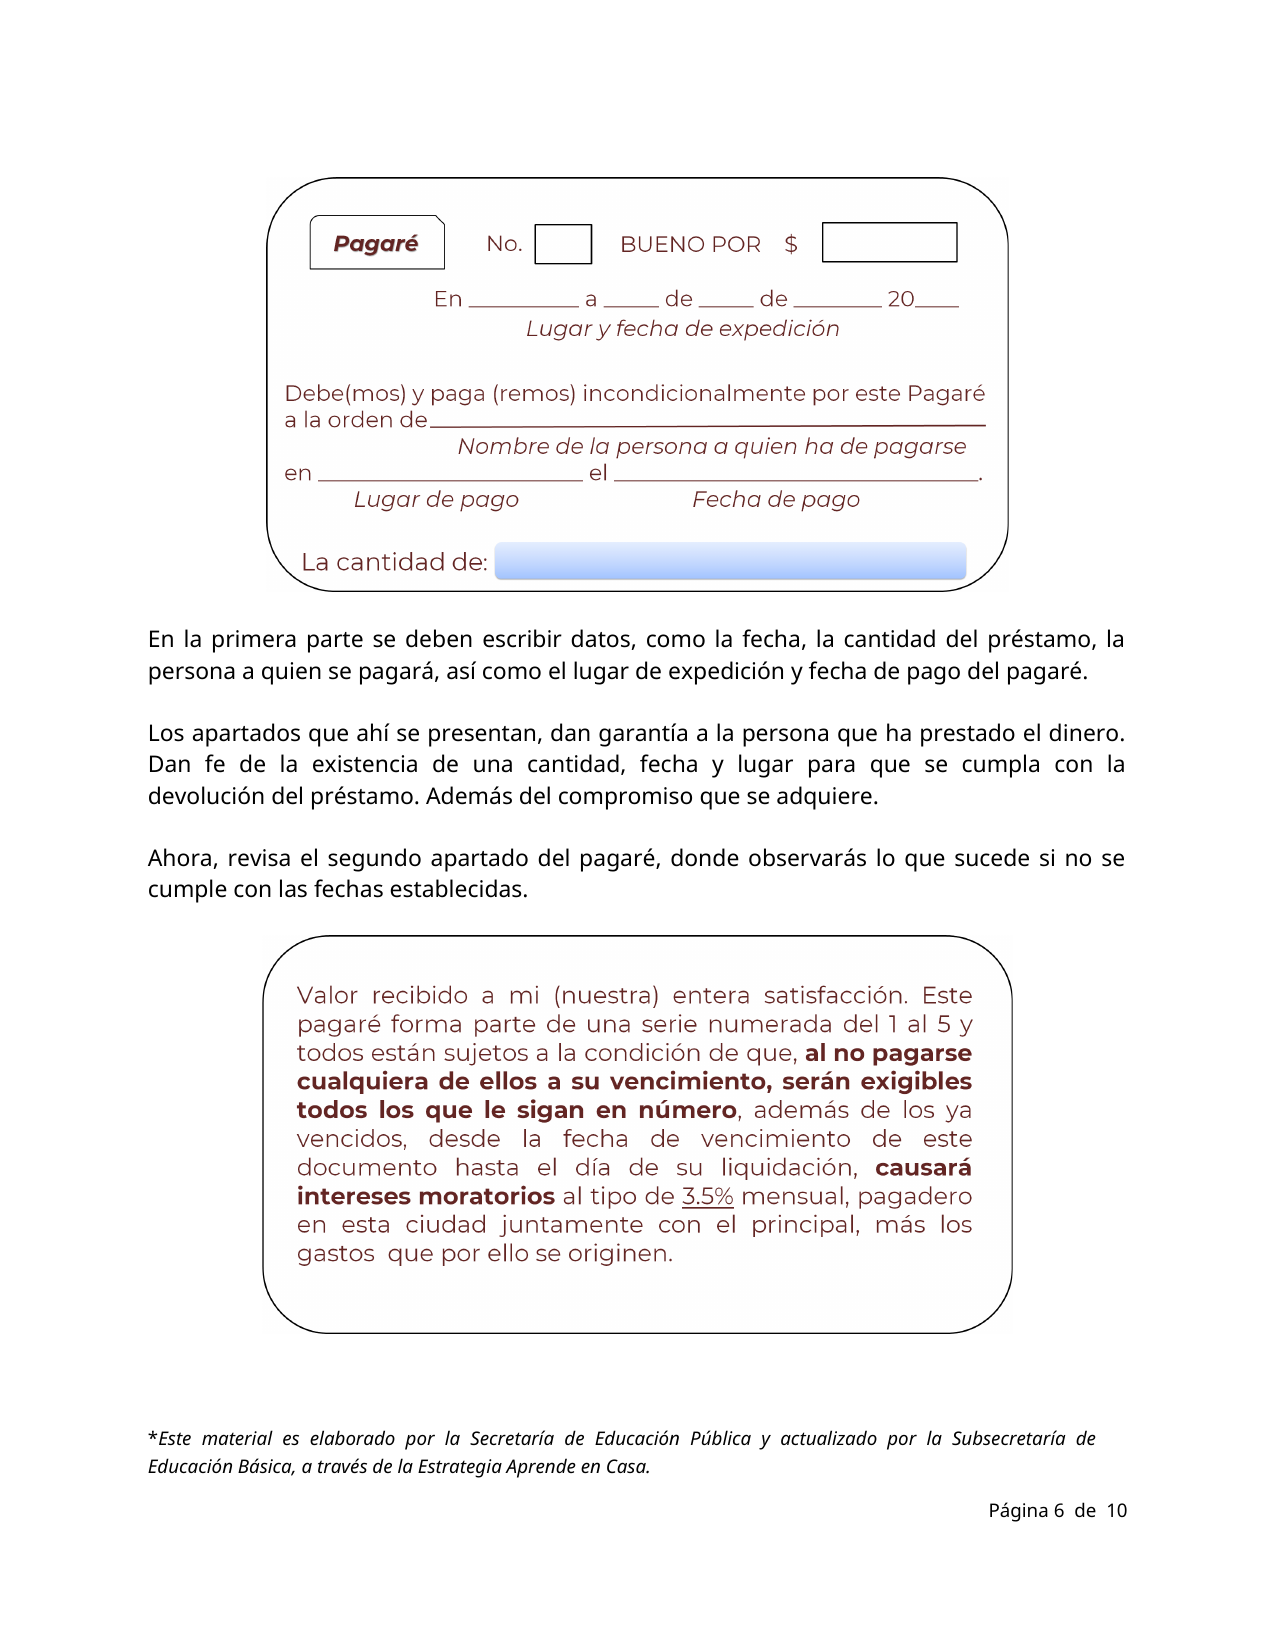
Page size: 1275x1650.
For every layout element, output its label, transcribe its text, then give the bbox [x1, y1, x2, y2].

text En la primera parte se deben escribir datos, como la fecha, la cantidad del préstamo, la persona a quien se pagará, así como el lugar de expedición y fecha de pago del pagaré. [148, 623, 1127, 686]
text Los apartados que ahí se presentan, dan garantía a la persona que ha prestado el dinero. Dan fe de la existencia de una cantidad, fecha y lugar para que se cumpla con la devolución del préstamo. Además del compromiso que se adquiere. [148, 717, 1127, 811]
text Ahora, revisa el segundo apartado del pagaré, donde observarás lo que sucede si no se cumple con las fechas establecidas. [148, 842, 1127, 904]
picture [262, 935, 1013, 1334]
picture [266, 177, 1009, 592]
